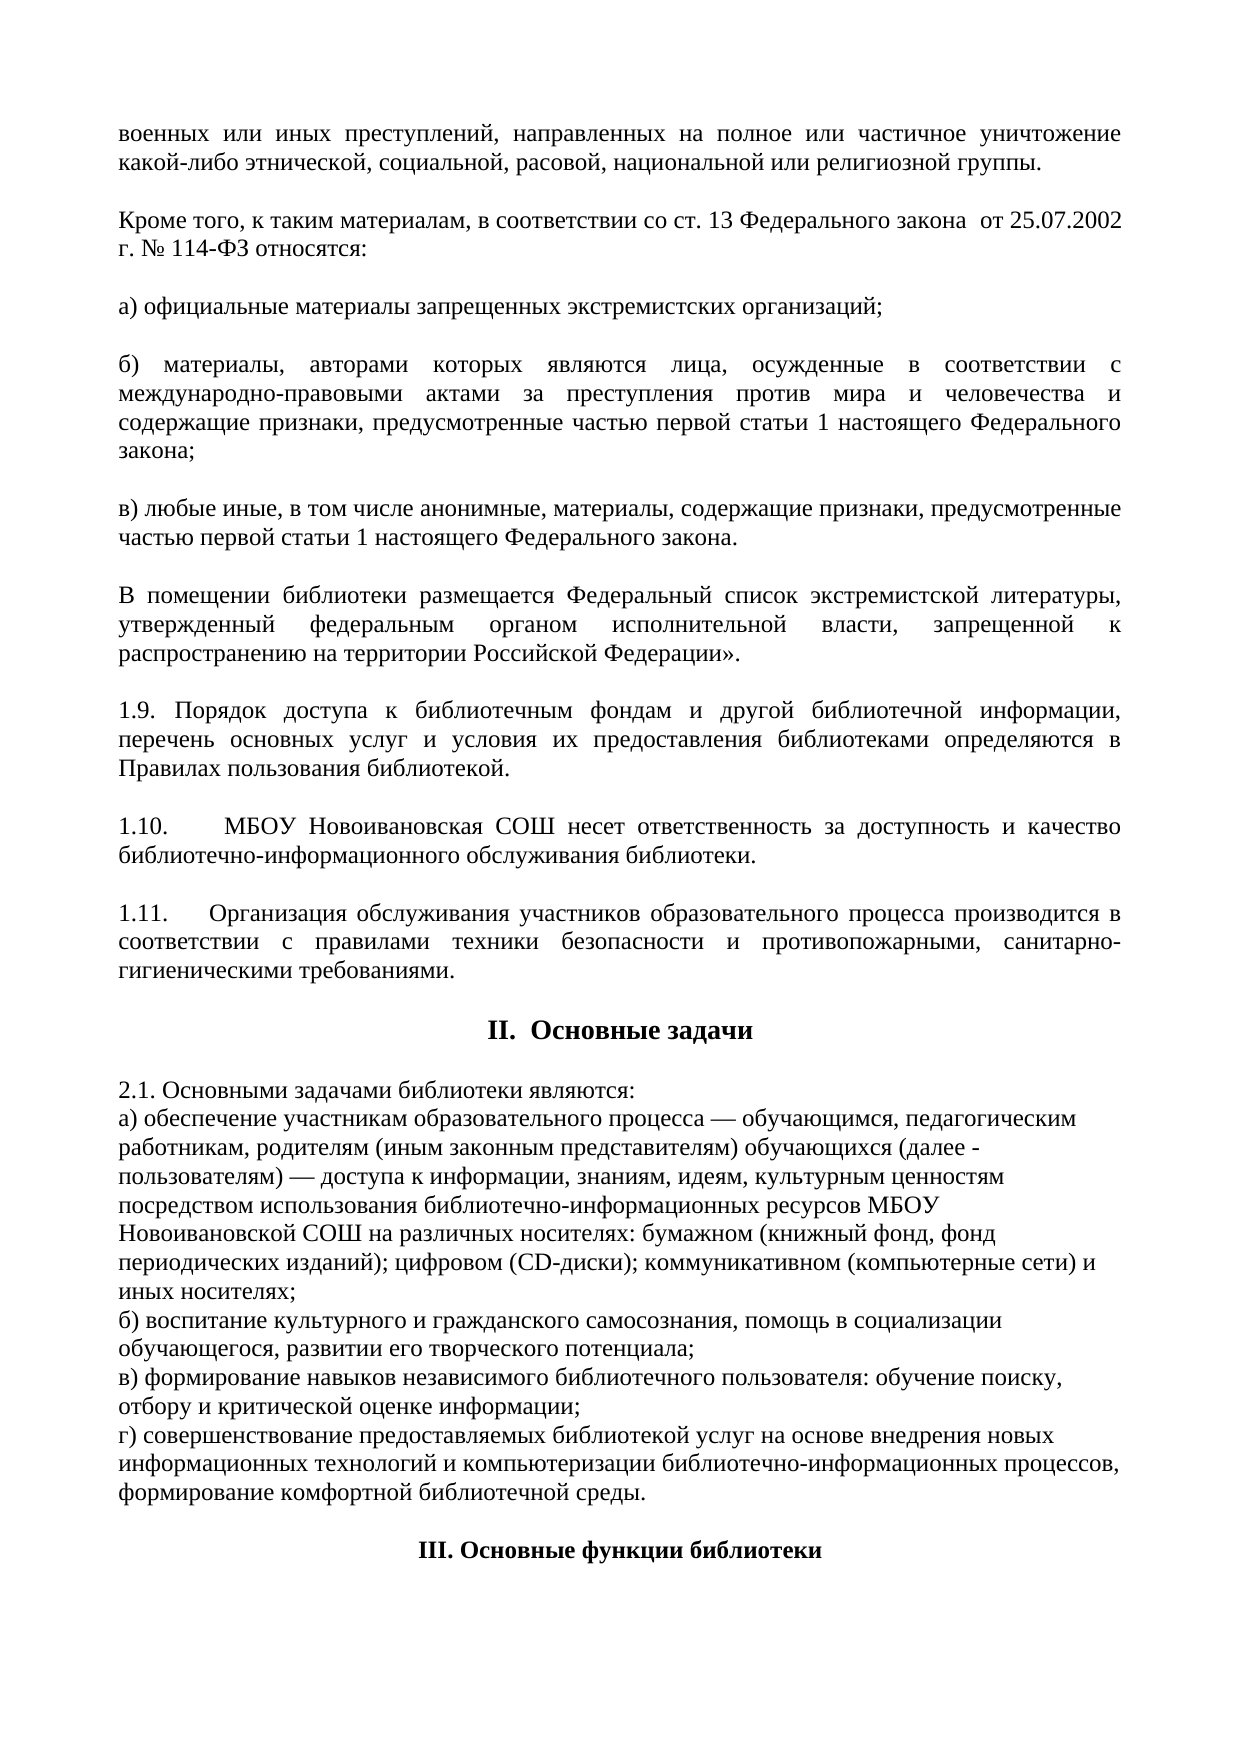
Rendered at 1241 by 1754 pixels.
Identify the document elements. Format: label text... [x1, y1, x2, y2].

text 1.10. МБОУ Новоивановская СОШ несет ответственность за доступность и качество библиотечно-информационного обслуживания библиотеки. [118, 811, 1122, 868]
text 1.11. Организация обслуживания участников образовательного процесса производится в соответствии с правилами техники безопасности и противопожарными, санитарно-гигиеническими требованиями. [118, 898, 1122, 984]
text а) официальные материалы запрещенных экстремистских организаций; [118, 291, 1122, 320]
text II. Основные задачи [118, 1013, 1122, 1046]
text III. Основные функции библиотеки [118, 1535, 1122, 1564]
text в) любые иные, в том числе анонимные, материалы, содержащие признаки, предусмотренные частью первой статьи 1 настоящего Федерального закона. [118, 493, 1122, 551]
text В помещении библиотеки размещается Федеральный список экстремистской литературы, утвержденный федеральным органом исполнительной власти, запрещенной к распространению на территории Российской Федерации». [118, 580, 1122, 666]
text б) материалы, авторами которых являются лица, осужденные в соответствии с международно-правовыми актами за преступления против мира и человечества и содержащие признаки, предусмотренные частью первой статьи 1 настоящего Федерального закона; [118, 349, 1122, 464]
text 2.1. Основными задачами библиотеки являются: а) обеспечение участникам образовательного процесса — обучающимся, педагогическим работникам, родителям (иным законным представителям) обучающихся (далее - пользователям) — доступа к информации, знаниям, идеям, культурным ценностям посредством использования библиотечно-информационных ресурсов МБОУ Новоивановской СОШ на различных носителях: бумажном (книжный фонд, фонд периодических изданий); цифровом (CD-диски); коммуникативном (компьютерные сети) и иных носителях; б) воспитание культурного и гражданского самосознания, помощь в социализации обучающегося, развитии его творческого потенциала; в) формирование навыков независимого библиотечного пользователя: обучение поиску, отбору и критической оценке информации; г) совершенствование предоставляемых библиотекой услуг на основе внедрения новых информационных технологий и компьютеризации библиотечно-информационных процессов, формирование комфортной библиотечной среды. [118, 1075, 1122, 1506]
text 1.9. Порядок доступа к библиотечным фондам и другой библиотечной информации, перечень основных услуг и условия их предоставления библиотеками определяются в Правилах пользования библиотекой. [118, 696, 1122, 782]
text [118, 118, 1122, 176]
text Кроме того, к таким материалам, в соответствии со ст. 13 Федерального закона от 25.07.2002 г. № 114-ФЗ относятся: [118, 205, 1122, 262]
